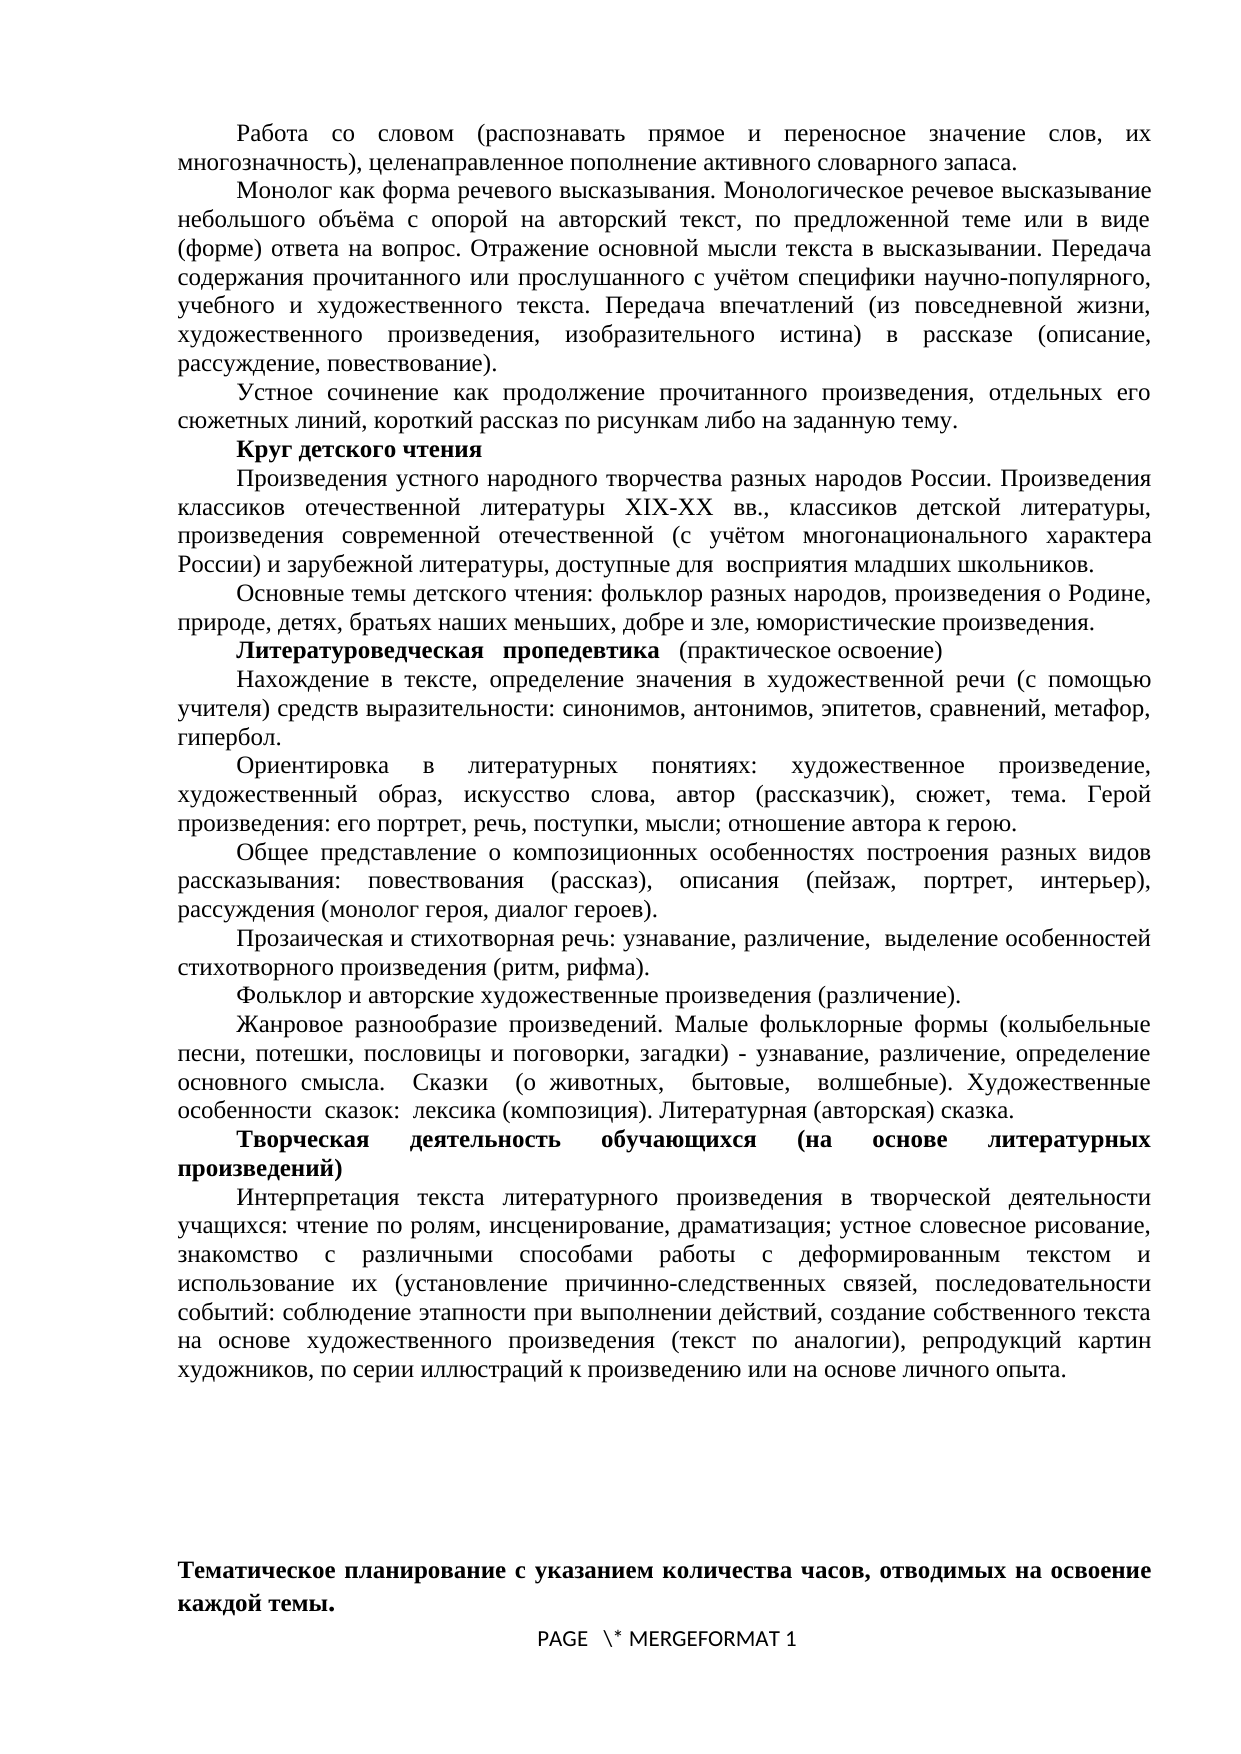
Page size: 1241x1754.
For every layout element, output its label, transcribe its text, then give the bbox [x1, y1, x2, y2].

text Творческая деятельность обучающихся (на основе литературных произведений) [177, 1124, 1152, 1182]
text Произведения устного народного творчества разных народов России. Произведения классиков отечественной литературы XIX-XX вв., классиков детской литературы, произведения современной отечественной (с учётом многонационального характера России) и зарубежной литературы, доступные для восприятия младших школьников. [177, 463, 1152, 578]
text Жанровое разнообразие произведений. Малые фольклорные формы (колыбельные песни, потешки, пословицы и поговорки, загадки) - узнавание, различение, определение основного смысла. Сказки (о животных, бытовые, волшебные). Художественные особенности сказок: лексика (композиция). Литературная (авторская) сказка. [177, 1009, 1152, 1124]
text Интерпретация текста литературного произведения в творческой деятельности учащихся: чтение по ролям, инсценирование, драматизация; устное словесное рисование, знакомство с различными способами работы с деформированным текстом и использование их (установление причинно-следственных связей, последовательности событий: соблюдение этапности при выполнении действий, создание собственного текста на основе художественного произведения (текст по аналогии), репродукций картин художников, по серии иллюстраций к произведению или на основе личного опыта. [177, 1182, 1152, 1383]
text Фольклор и авторские художественные произведения (различение). [177, 981, 1152, 1009]
text Литературоведческая пропедевтика (практическое освоение) [177, 636, 1152, 664]
text Монолог как форма речевого высказывания. Монологическое речевое высказывание небольшого объёма с опорой на авторский текст, по предложенной теме или в виде (форме) ответа на вопрос. Отражение основной мысли текста в высказывании. Передача содержания прочитанного или прослушанного с учётом специфики научно-популярного, учебного и художественного текста. Передача впечатлений (из повседневной жизни, художественного произведения, изобразительного истина) в рассказе (описание, рассуждение, повествование). [177, 176, 1152, 377]
text Ориентировка в литературных понятиях: художественное произведение, художественный образ, искусство слова, автор (рассказчик), сюжет, тема. Герой произведения: его портрет, речь, поступки, мысли; отношение автора к герою. [177, 751, 1152, 837]
text Работа со словом (распознавать прямое и переносное значение слов, их многозначность), целенаправленное пополнение активного словарного запаса. [177, 118, 1152, 176]
text Прозаическая и стихотворная речь: узнавание, различение, выделение особенностей стихотворного произведения (ритм, рифма). [177, 923, 1152, 981]
text Круг детского чтения [177, 434, 1152, 463]
text Общее представление о композиционных особенностях построения разных видов рассказывания: повествования (рассказ), описания (пейзаж, портрет, интерьер), рассуждения (монолог героя, диалог героев). [177, 837, 1152, 923]
text Основные темы детского чтения: фольклор разных народов, произведения о Родине, природе, детях, братьях наших меньших, добре и зле, юмористические произведения. [177, 578, 1152, 636]
text Нахождение в тексте, определение значения в художественной речи (с помощью учителя) средств выразительности: синонимов, антонимов, эпитетов, сравнений, метафор, гипербол. [177, 664, 1152, 751]
text Устное сочинение как продолжение прочитанного произведения, отдельных его сюжетных линий, короткий рассказ по рисункам либо на заданную тему. [177, 377, 1152, 434]
text Тематическое планирование с указанием количества часов, отводимых на освоение каждой темы. [177, 1556, 1152, 1618]
